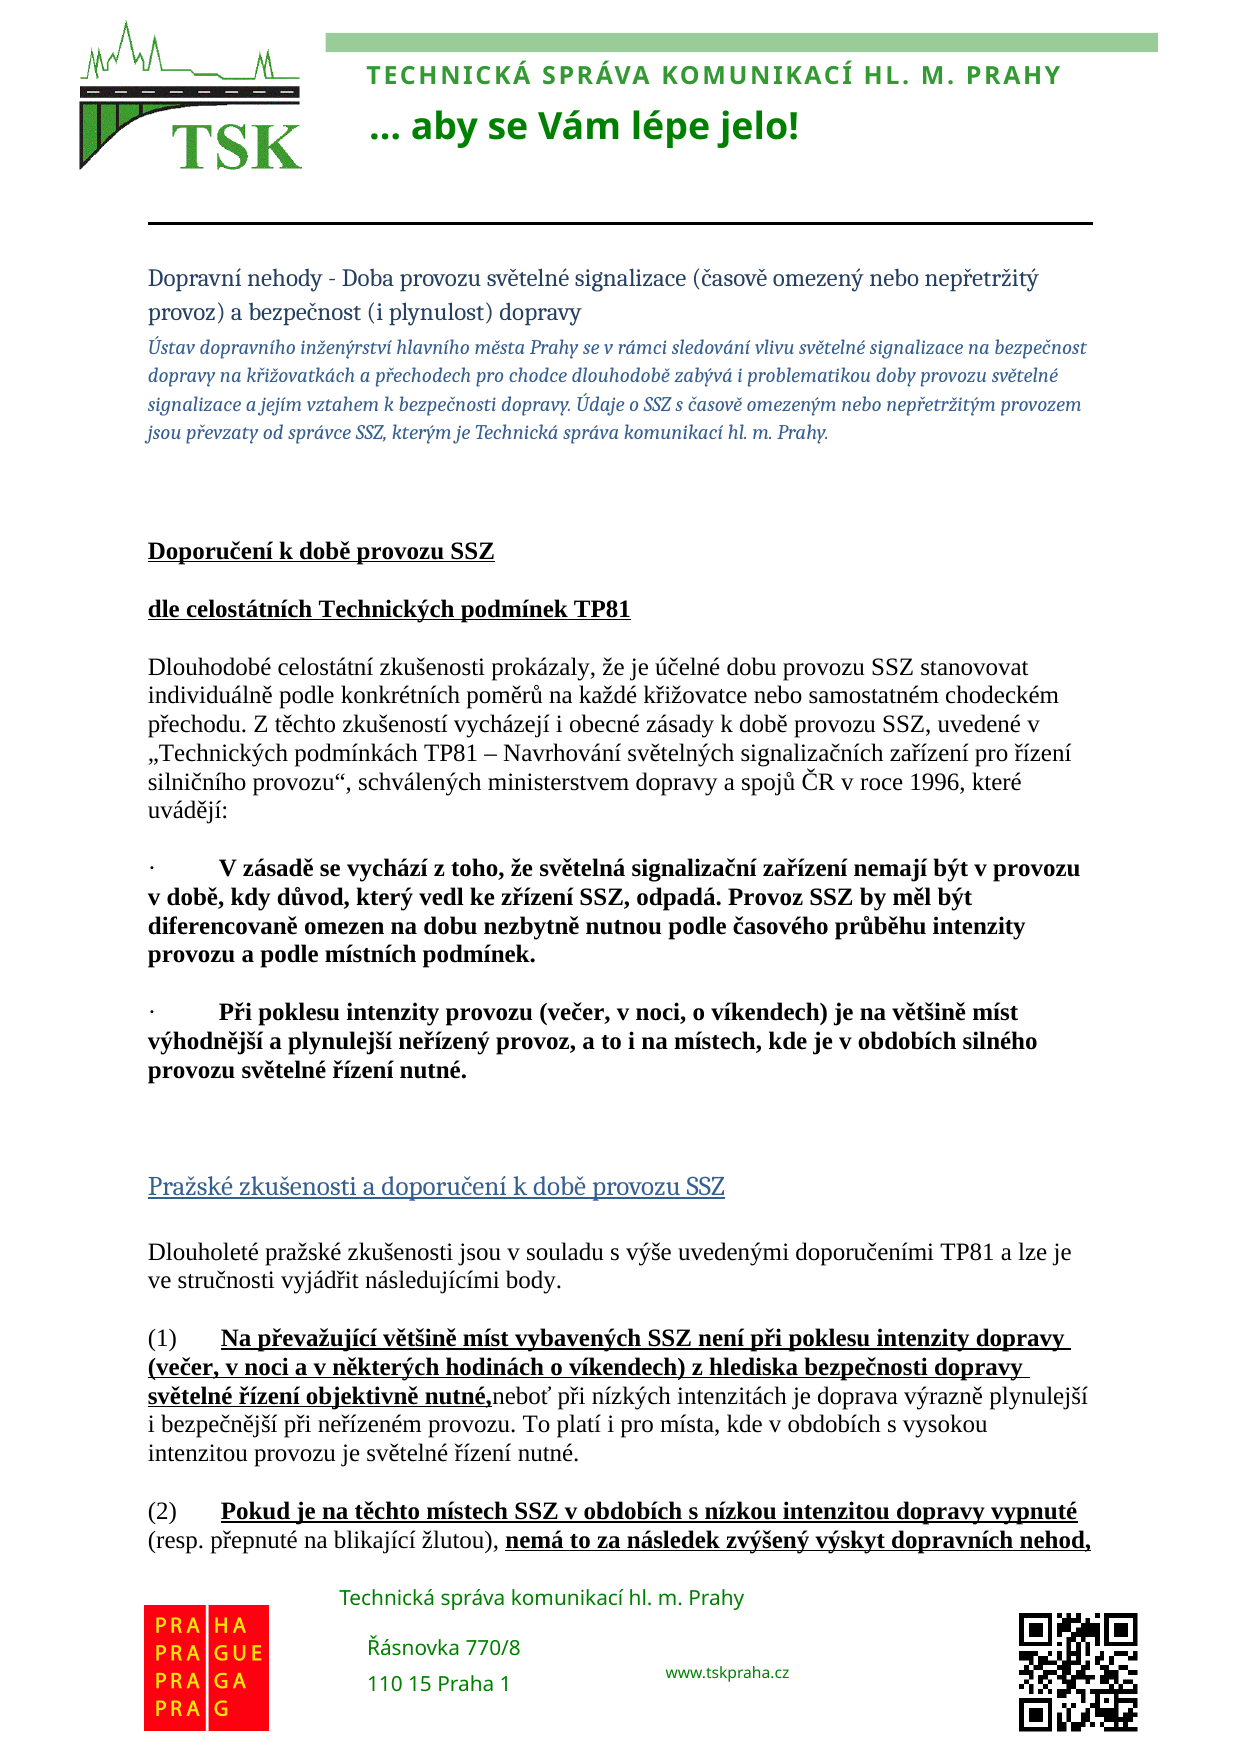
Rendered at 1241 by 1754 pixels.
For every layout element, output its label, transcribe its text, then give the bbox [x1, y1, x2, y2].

text Doporučení k době provozu SSZ [148, 536, 1093, 564]
picture [144, 1605, 269, 1731]
text (1) Na převažující většině míst vybavených SSZ není při poklesu intenzity dopravy (večer, v noci a v některých hodinách o víkendech) z hlediska bezpečnosti dopravy světelné řízení objektivně nutné,neboť při nízkých intenzitách je doprava výrazně plynulejší i bezpečnější při neřízeném provozu. To platí i pro místa, kde v obdobích s vysokou intenzitou provozu je světelné řízení nutné. [148, 1323, 1093, 1467]
text dle celostátních Technických podmínek TP81 [148, 594, 1093, 622]
subtitle Pražské zkušenosti a doporučení k době provozu SSZ [148, 1171, 1093, 1202]
text Dlouholeté pražské zkušenosti jsou v souladu s výše uvedenými doporučeními TP81 a lze je ve stručnosti vyjádřit následujícími body. [148, 1237, 1093, 1294]
text Dlouhodobé celostátní zkušenosti prokázaly, že je účelné dobu provozu SSZ stanovovat individuálně podle konkrétních poměrů na každé křižovatce nebo samostatném chodeckém přechodu. Z těchto zkušeností vycházejí i obecné zásady k době provozu SSZ, uvedené v „Technických podmínkách TP81 – Navrhování světelných signalizačních zařízení pro řízení silničního provozu“, schválených ministerstvem dopravy a spojů ČR v roce 1996, které uvádějí: [148, 652, 1093, 824]
subtitle Dopravní nehody - Doba provozu světelné signalizace (časově omezený nebo nepřetržitý provoz) a bezpečnost (i plynulost) dopravy [148, 264, 1093, 326]
picture [73, 19, 306, 176]
text · V zásadě se vychází z toho, že světelná signalizační zařízení nemají být v provozu v době, kdy důvod, který vedl ke zřízení SSZ, odpadá. Provoz SSZ by měl být diferencovaně omezen na dobu nezbytně nutnou podle časového průběhu intenzity provozu a podle místních podmínek. [148, 853, 1093, 968]
text · Při poklesu intenzity provozu (večer, v noci, o víkendech) je na většině míst výhodnější a plynulejší neřízený provoz, a to i na místech, kde je v obdobích silného provozu světelné řízení nutné. [148, 997, 1093, 1084]
subtitle Ústav dopravního inženýrství hlavního města Prahy se v rámci sledování vlivu světelné signalizace na bezpečnost dopravy na křižovatkách a přechodech pro chodce dlouhodobě zabývá i problematikou doby provozu světelné signalizace a jejím vztahem k bezpečnosti dopravy. Údaje o SSZ s časově omezeným nebo nepřetržitým provozem jsou převzaty od správce SSZ, kterým je Technická správa komunikací hl. m. Prahy. [148, 336, 1093, 444]
picture [1001, 1594, 1156, 1750]
